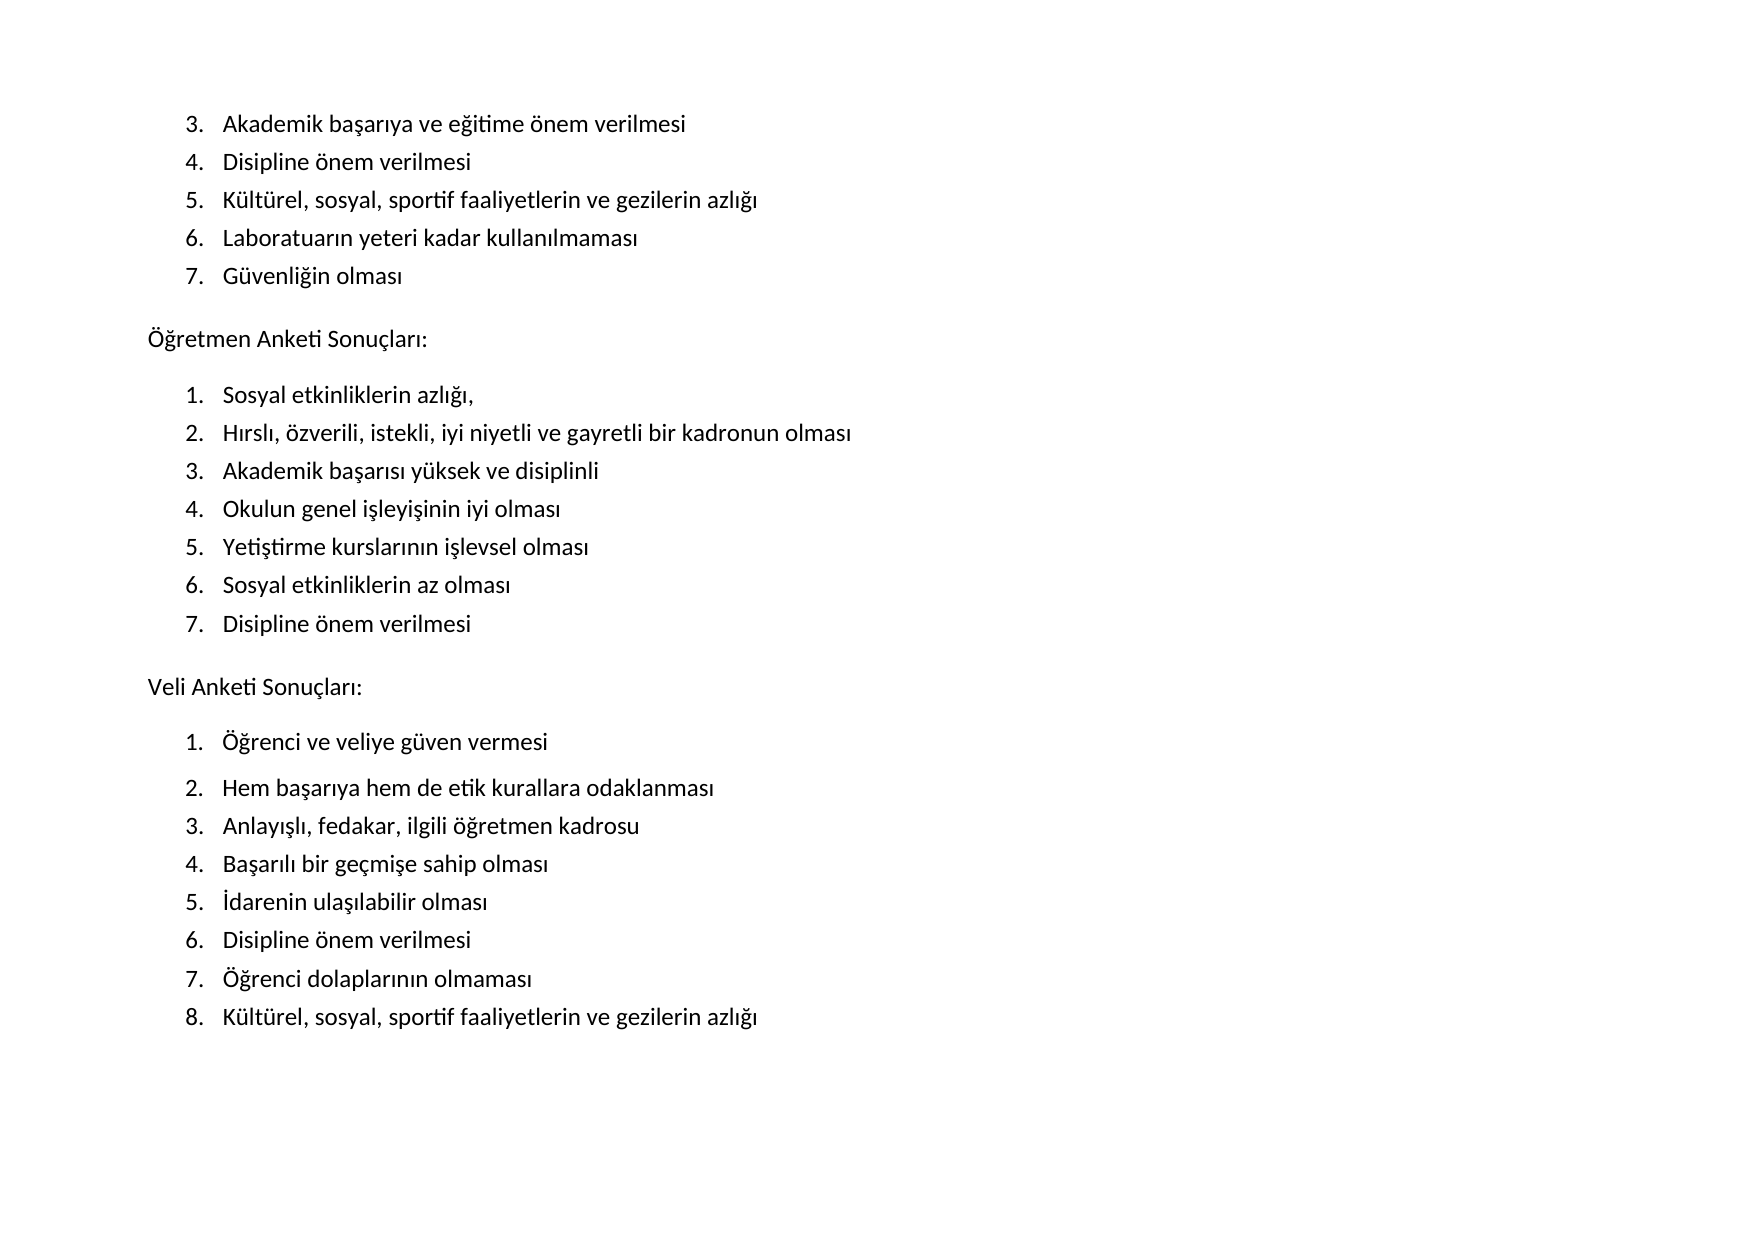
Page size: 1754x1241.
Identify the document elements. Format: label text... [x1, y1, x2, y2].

list Başarılı bir geçmişe sahip olması [185, 848, 1606, 879]
list Kültürel, sosyal, sportif faaliyetlerin ve gezilerin azlığı [185, 184, 1606, 214]
list Laboratuarın yeteri kadar kullanılmaması [185, 222, 1606, 253]
list Okulun genel işleyişinin iyi olması [185, 493, 1606, 524]
list Hırslı, özverili, istekli, iyi niyetli ve gayretli bir kadronun olması [185, 417, 1606, 448]
list Sosyal etkinliklerin az olması [185, 569, 1606, 600]
list Disipline önem verilmesi [185, 146, 1606, 176]
list Öğrenci dolaplarının olmaması [185, 963, 1606, 993]
list Güvenliğin olması [185, 260, 1606, 291]
subtitle Öğrenci ve veliye güven vermesi [185, 726, 1606, 757]
list İdarenin ulaşılabilir olması [185, 886, 1606, 917]
list Kültürel, sosyal, sportif faaliyetlerin ve gezilerin azlığı [185, 1001, 1606, 1031]
list Disipline önem verilmesi [185, 608, 1606, 638]
subtitle Veli Anketi Sonuçları: [148, 671, 1606, 701]
list Yetiştirme kurslarının işlevsel olması [185, 531, 1606, 562]
list Hem başarıya hem de etik kurallara odaklanması [185, 772, 1606, 803]
list Anlayışlı, fedakar, ilgili öğretmen kadrosu [185, 810, 1606, 841]
list Disipline önem verilmesi [185, 924, 1606, 955]
subtitle Öğretmen Anketi Sonuçları: [148, 323, 1606, 354]
list Akademik başarıya ve eğitime önem verilmesi [185, 108, 1606, 138]
list Akademik başarısı yüksek ve disiplinli [185, 455, 1606, 486]
list Sosyal etkinliklerin azlığı, [185, 379, 1606, 409]
